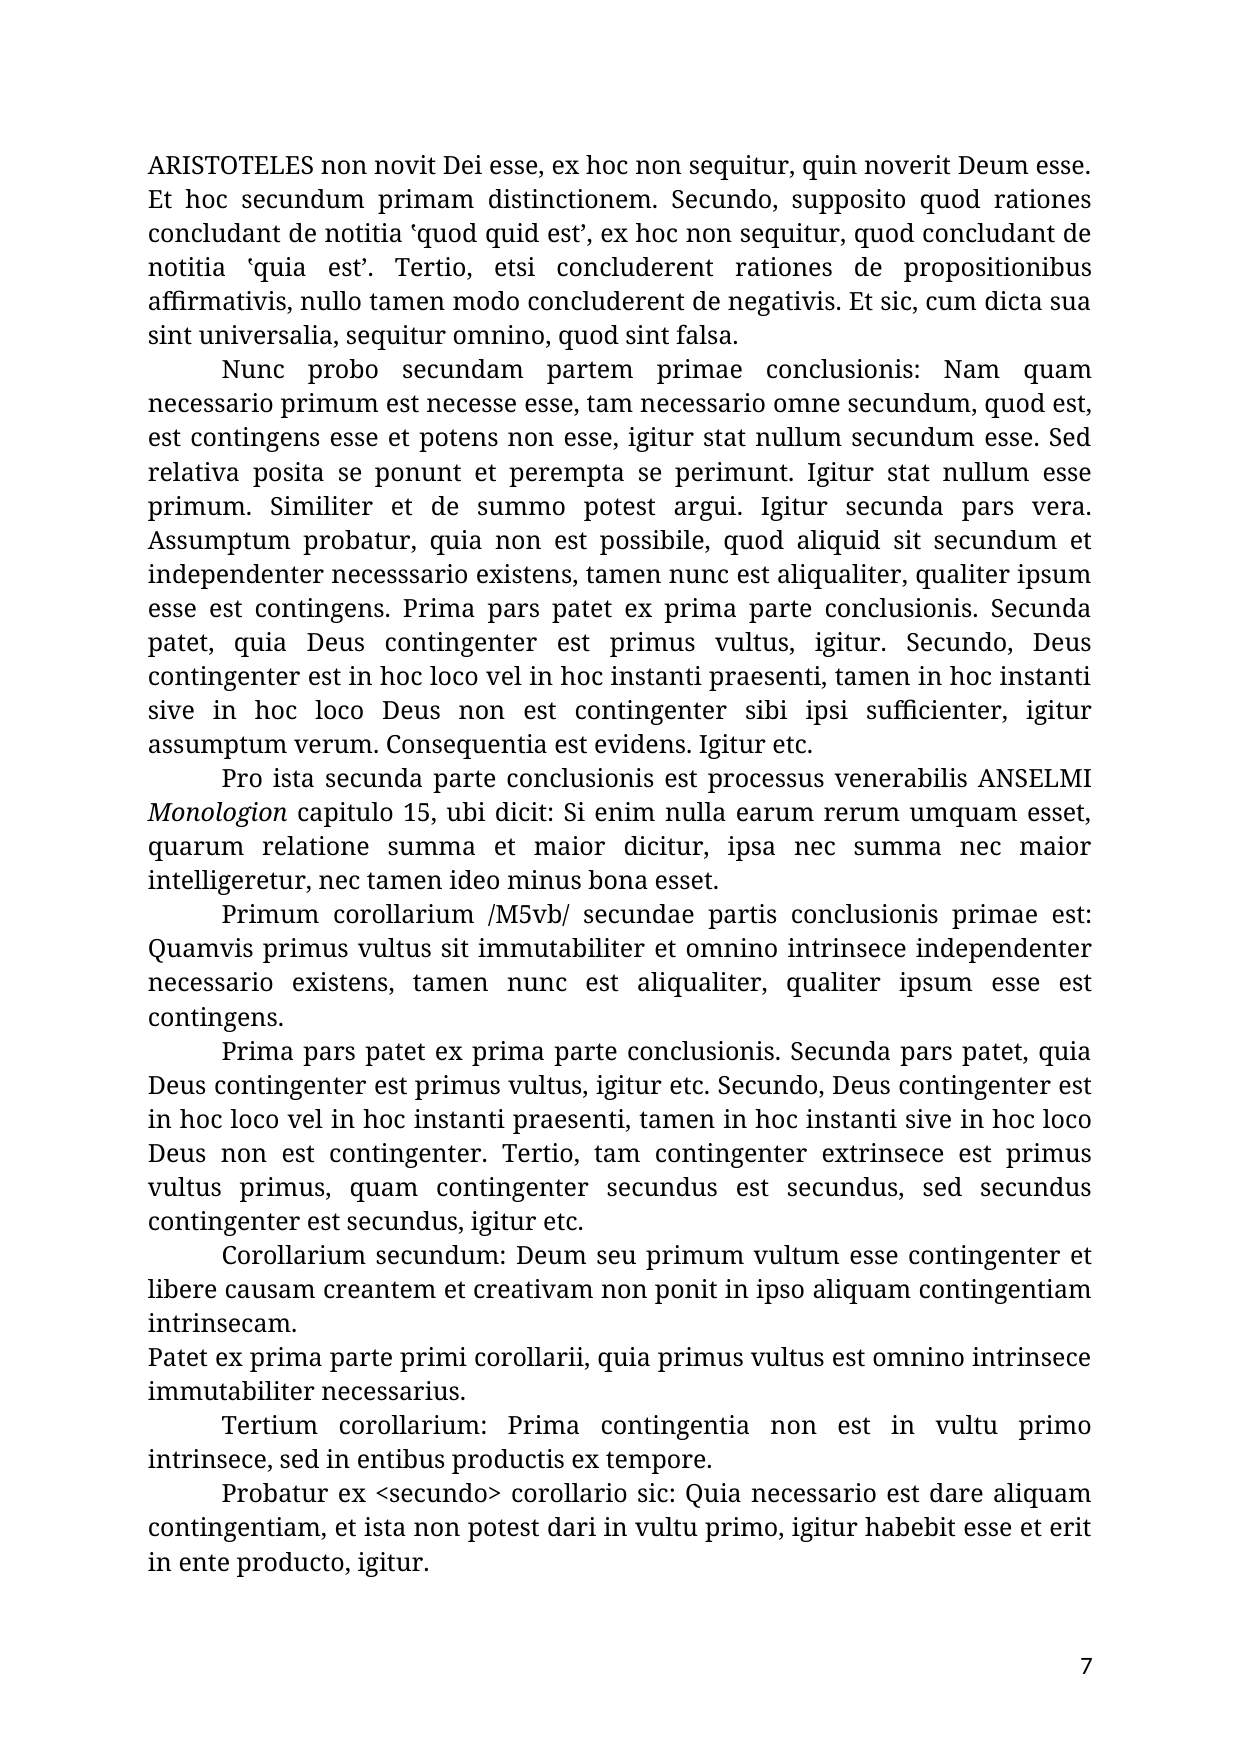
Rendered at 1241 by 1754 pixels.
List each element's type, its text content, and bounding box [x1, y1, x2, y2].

text Pro ista secunda parte conclusionis est processus venerabilis ANSELMI Monologion capitulo 15, ubi dicit: Si enim nulla earum rerum umquam esset, quarum relatione summa et maior dicitur, ipsa nec summa nec maior intelligeretur, nec tamen ideo minus bona esset. [148, 761, 1093, 897]
text Patet ex prima parte primi corollarii, quia primus vultus est omnino intrinsece immutabiliter necessarius. [148, 1340, 1093, 1408]
text Tertium corollarium: Prima contingentia non est in vultu primo intrinsece, sed in entibus productis ex tempore. [148, 1408, 1093, 1476]
text Probatur ex <secundo> corollario sic: Quia necessario est dare aliquam contingentiam, et ista non potest dari in vultu primo, igitur habebit esse et erit in ente producto, igitur. [148, 1476, 1093, 1578]
text Corollarium secundum: Deum seu primum vultum esse contingenter et libere causam creantem et creativam non ponit in ipso aliquam contingentiam intrinsecam. [148, 1238, 1093, 1340]
text Primum corollarium /M5vb/ secundae partis conclusionis primae est: Quamvis primus vultus sit immutabiliter et omnino intrinsece independenter necessario existens, tamen nunc est aliqualiter, qualiter ipsum esse est contingens. [148, 897, 1093, 1033]
text Prima pars patet ex prima parte conclusionis. Secunda pars patet, quia Deus contingenter est primus vultus, igitur etc. Secundo, Deus contingenter est in hoc loco vel in hoc instanti praesenti, tamen in hoc instanti sive in hoc loco Deus non est contingenter. Tertio, tam contingenter extrinsece est primus vultus primus, quam contingenter secundus est secundus, sed secundus contingenter est secundus, igitur etc. [148, 1033, 1093, 1238]
text Nunc probo secundam partem primae conclusionis: Nam quam necessario primum est necesse esse, tam necessario omne secundum, quod est, est contingens esse et potens non esse, igitur stat nullum secundum esse. Sed relativa posita se ponunt et perempta se perimunt. Igitur stat nullum esse primum. Similiter et de summo potest argui. Igitur secunda pars vera. Assumptum probatur, quia non est possibile, quod aliquid sit secundum et independenter necesssario existens, tamen nunc est aliqualiter, qualiter ipsum esse est contingens. Prima pars patet ex prima parte conclusionis. Secunda patet, quia Deus contingenter est primus vultus, igitur. Secundo, Deus contingenter est in hoc loco vel in hoc instanti praesenti, tamen in hoc instanti sive in hoc loco Deus non est contingenter sibi ipsi sufficienter, igitur assumptum verum. Consequentia est evidens. Igitur etc. [148, 352, 1093, 761]
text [148, 148, 1093, 352]
